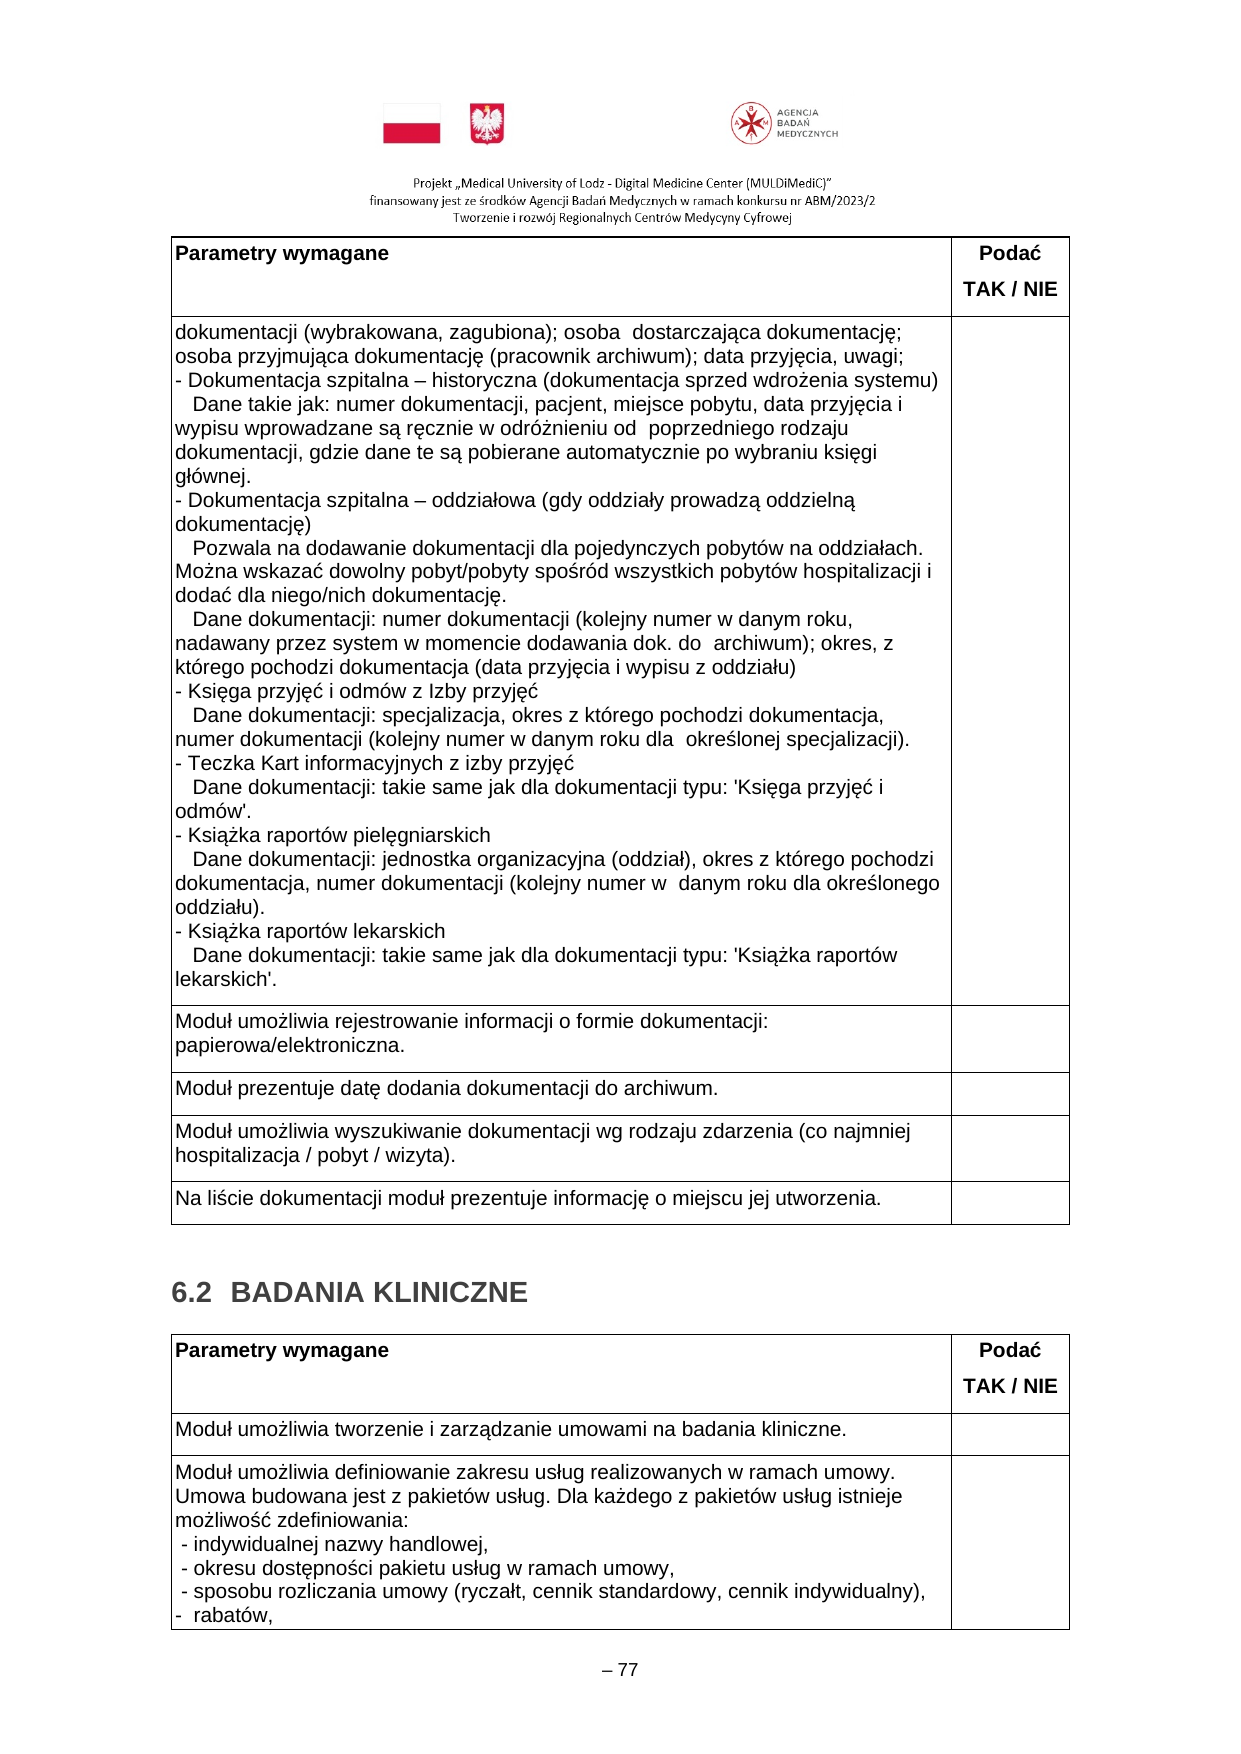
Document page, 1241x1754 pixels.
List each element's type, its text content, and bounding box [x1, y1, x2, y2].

table_header Podać TAK / NIE [952, 1335, 1069, 1413]
table_cell [952, 317, 1069, 1005]
table_cell [952, 1456, 1069, 1629]
table_header Parametry wymagane [172, 1335, 951, 1413]
table_cell [952, 1182, 1069, 1224]
table_header Podać TAK / NIE [952, 238, 1069, 316]
table_cell Moduł umożliwia wyszukiwanie dokumentacji wg rodzaju zdarzenia (co najmniej hospitalizacja / pobyt / wizyta). [172, 1116, 951, 1181]
table_cell Na liście dokumentacji moduł prezentuje informację o miejscu jej utworzenia. [172, 1182, 951, 1224]
subtitle BADANIA KLINICZNE [171, 1275, 1069, 1308]
table_header Parametry wymagane [172, 238, 951, 316]
table_cell [952, 1073, 1069, 1114]
table_cell [952, 1006, 1069, 1072]
table_cell [952, 1116, 1069, 1181]
picture [331, 73, 910, 236]
table_cell Moduł umożliwia rejestrowanie informacji o formie dokumentacji: papierowa/elektroniczna. [172, 1006, 951, 1072]
table_cell [952, 1414, 1069, 1455]
table_cell Moduł umożliwia tworzenie i zarządzanie umowami na badania kliniczne. [172, 1414, 951, 1455]
table_cell Moduł prezentuje datę dodania dokumentacji do archiwum. [172, 1073, 951, 1114]
